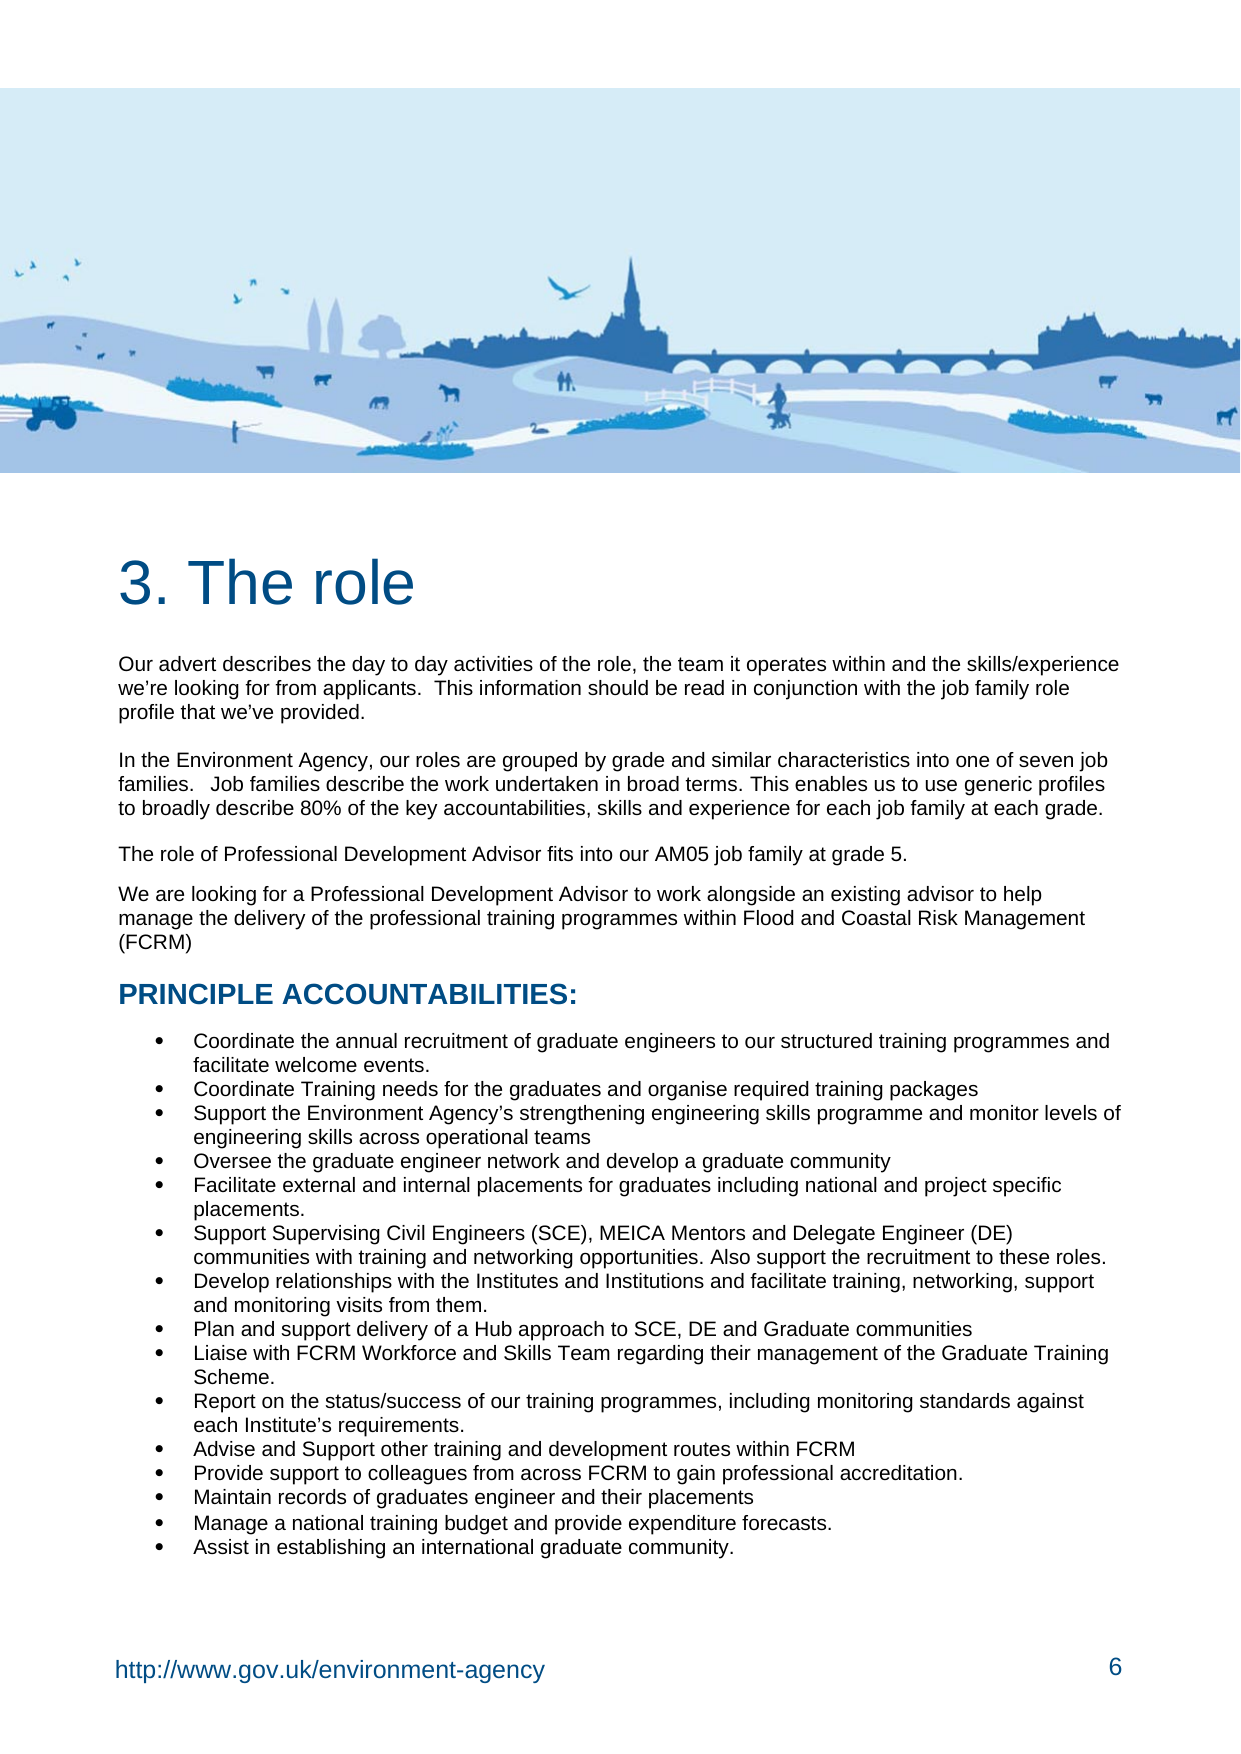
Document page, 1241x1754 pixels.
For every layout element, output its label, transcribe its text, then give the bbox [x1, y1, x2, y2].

list Advise and Support other training and development routes within FCRM [156, 1437, 1122, 1461]
text PRINCIPLE ACCOUNTABILITIES: [118, 977, 1122, 1011]
list Plan and support delivery of a Hub approach to SCE, DE and Graduate communities [156, 1317, 1122, 1341]
list Report on the status/success of our training programmes, including monitoring standards against each Institute’s requirements. [156, 1389, 1122, 1437]
text The role of Professional Development Advisor fits into our AM05 job family at grade 5. [118, 842, 1122, 866]
text 3. The role [118, 473, 1122, 618]
list Support Supervising Civil Engineers (SCE), MEICA Mentors and Delegate Engineer (DE) communities with training and networking opportunities. Also support the recruitment to these roles. [156, 1221, 1122, 1269]
picture [0, 88, 1241, 473]
list Oversee the graduate engineer network and develop a graduate community [156, 1148, 1122, 1173]
list Facilitate external and internal placements for graduates including national and project specific placements. [156, 1173, 1122, 1221]
list Support the Environment Agency’s strengthening engineering skills programme and monitor levels of engineering skills across operational teams [156, 1101, 1122, 1148]
list Liaise with FCRM Workforce and Skills Team regarding their management of the Graduate Training Scheme. [156, 1341, 1122, 1389]
text Our advert describes the day to day activities of the role, the team it operates within and the skills/experience we’re looking for from applicants. This information should be read in conjunction with the job family role profile that we’ve provided. [118, 652, 1122, 724]
list Coordinate Training needs for the graduates and organise required training packages [156, 1076, 1122, 1101]
text In the Environment Agency, our roles are grouped by grade and similar characteristics into one of seven job families. Job families describe the work undertaken in broad terms. This enables us to use generic profiles to broadly describe 80% of the key accountabilities, skills and experience for each job family at each grade. [118, 748, 1122, 820]
list Manage a national training budget and provide expenditure forecasts. [156, 1511, 1122, 1535]
text We are looking for a Professional Development Advisor to work alongside an existing advisor to help manage the delivery of the professional training programmes within Flood and Coastal Risk Management (FCRM) [118, 882, 1122, 953]
list Provide support to colleagues from across FCRM to gain professional accreditation. [156, 1461, 1122, 1485]
list Develop relationships with the Institutes and Institutions and facilitate training, networking, support and monitoring visits from them. [156, 1269, 1122, 1317]
list Maintain records of graduates engineer and their placements [156, 1485, 1122, 1509]
list Assist in establishing an international graduate community. [156, 1535, 1122, 1559]
list Coordinate the annual recruitment of graduate engineers to our structured training programmes and facilitate welcome events. [156, 1028, 1122, 1076]
